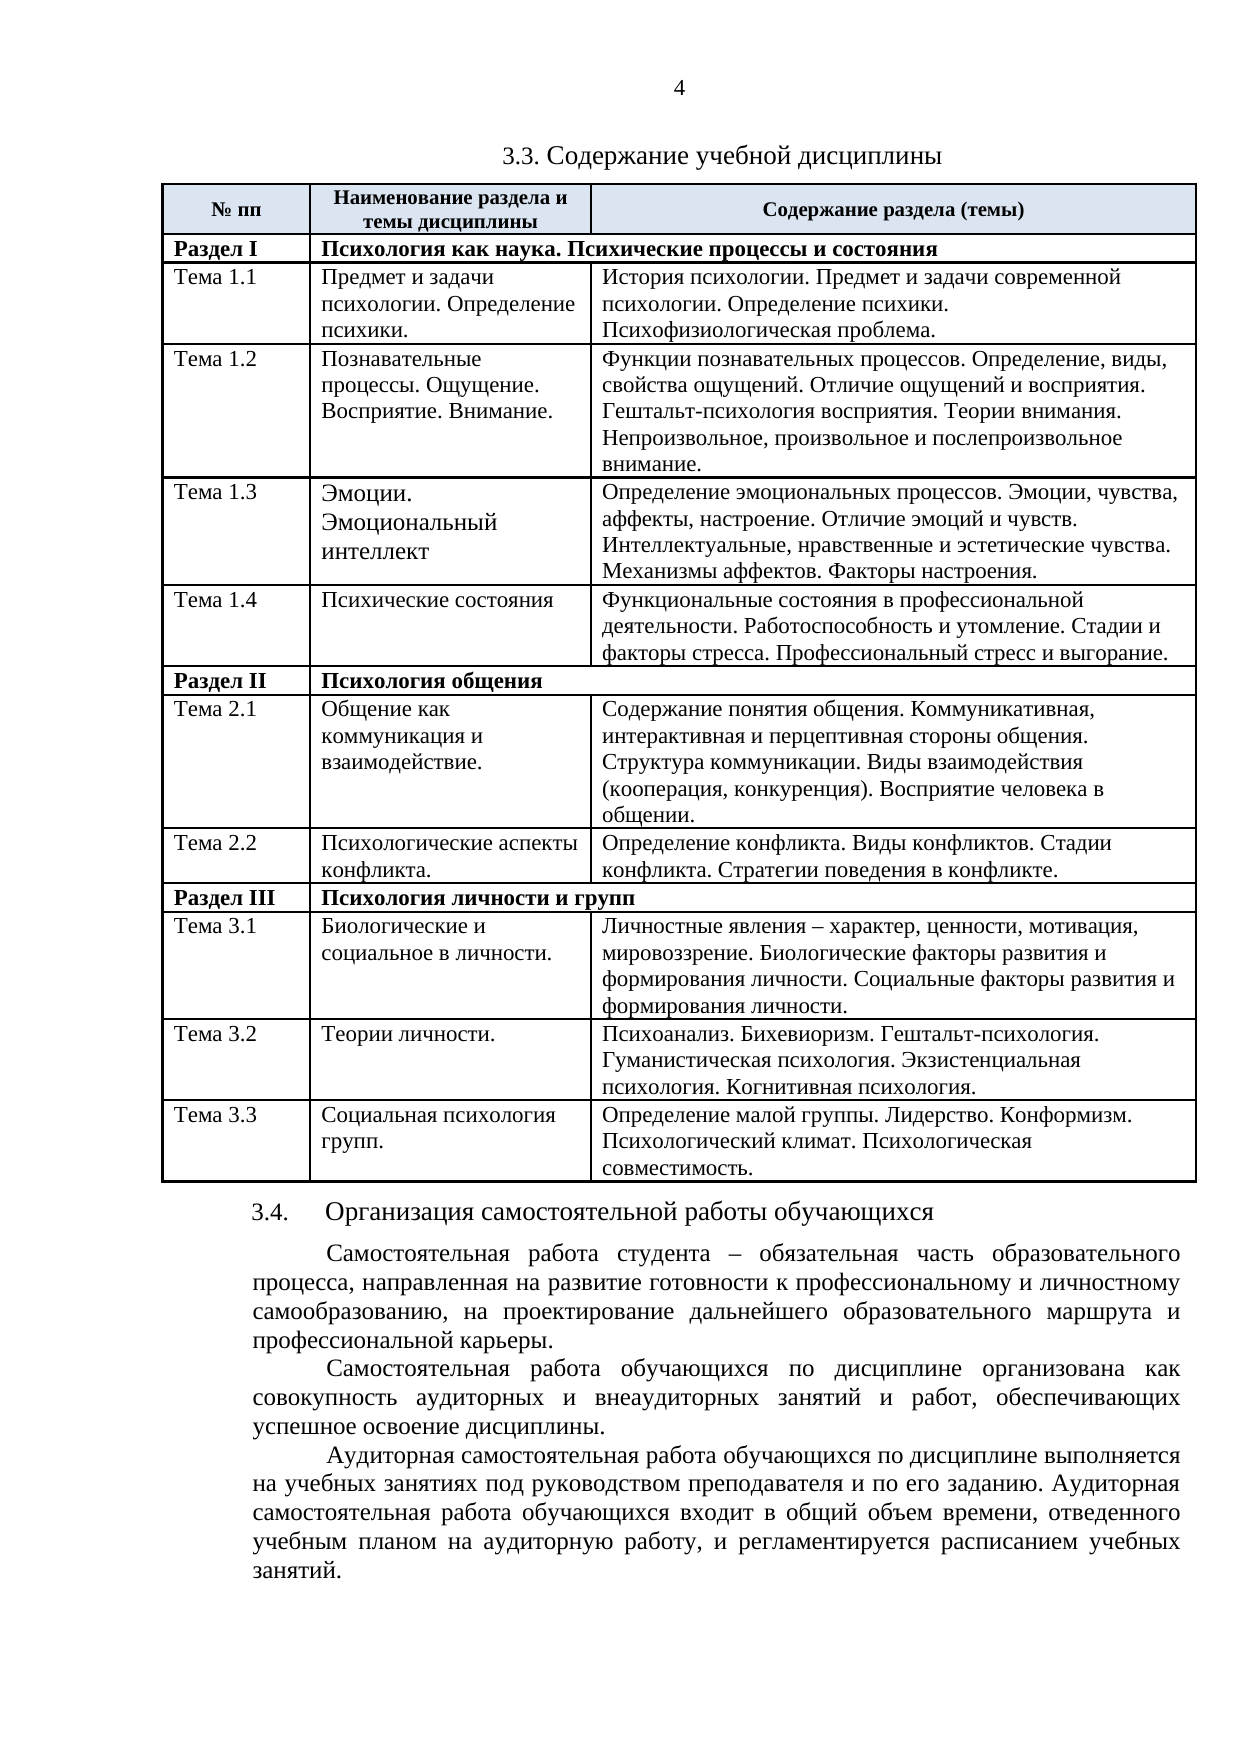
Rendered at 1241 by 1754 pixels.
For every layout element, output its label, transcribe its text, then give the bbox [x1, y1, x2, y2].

table_cell Содержание понятия общения. Коммуникативная, интерактивная и перцептивная стороны общения. Структура коммуникации. Виды взаимодействия (кооперация, конкуренция). Восприятие человека в общении. [592, 696, 1195, 827]
table_cell Функциональные состояния в профессиональной деятельности. Работоспособность и утомление. Стадии и факторы стресса. Профессиональный стресс и выгорание. [592, 586, 1195, 665]
table_cell Определение эмоциональных процессов. Эмоции, чувства, аффекты, настроение. Отличие эмоций и чувств. Интеллектуальные, нравственные и эстетические чувства. Механизмы аффектов. Факторы настроения. [592, 479, 1195, 584]
table_cell Эмоции. Эмоциональный интеллект [311, 479, 590, 584]
table_cell Предмет и задачи психологии. Определение психики. [311, 264, 590, 342]
table_cell Тема 3.3 [164, 1101, 309, 1180]
table_cell Психологические аспекты конфликта. [311, 829, 590, 882]
subtitle Содержание учебной дисциплины [502, 139, 1181, 170]
table_cell Психология общения [311, 667, 1195, 693]
table_cell История психологии. Предмет и задачи современной психологии. Определение психики. Психофизиологическая проблема. [592, 264, 1195, 342]
table_cell Психология личности и групп [311, 884, 1195, 911]
table_cell Функции познавательных процессов. Определение, виды, свойства ощущений. Отличие ощущений и восприятия. Гештальт-психология восприятия. Теории внимания. Непроизвольное, произвольное и послепроизвольное внимание. [592, 345, 1195, 476]
text Самостоятельная работа студента – обязательная часть образовательного процесса, направленная на развитие готовности к профессиональному и личностному самообразованию, на проектирование дальнейшего образовательного маршрута и профессиональной карьеры. [252, 1238, 1181, 1353]
table_cell Определение конфликта. Виды конфликтов. Стадии конфликта. Стратегии поведения в конфликте. [592, 829, 1195, 882]
text Аудиторная самостоятельная работа обучающихся по дисциплине выполняется на учебных занятиях под руководством преподавателя и по его заданию. Аудиторная самостоятельная работа обучающихся входит в общий объем времени, отведенного учебным планом на аудиторную работу, и регламентируется расписанием учебных занятий. [252, 1440, 1181, 1583]
table_cell Раздел III [164, 884, 309, 911]
table_cell Общение как коммуникация и взаимодействие. [311, 696, 590, 827]
table_cell Раздел I [164, 235, 309, 261]
table_cell Тема 1.4 [164, 586, 309, 665]
table_header № пп [164, 185, 309, 233]
table_cell Определение малой группы. Лидерство. Конформизм. Психологический климат. Психологическая совместимость. [592, 1101, 1195, 1180]
table_cell Личностные явления – характер, ценности, мотивация, мировоззрение. Биологические факторы развития и формирования личности. Социальные факторы развития и формирования личности. [592, 913, 1195, 1018]
table_header Наименование раздела и темы дисциплины [311, 185, 590, 233]
table_cell Тема 1.3 [164, 479, 309, 584]
table_cell Тема 2.1 [164, 696, 309, 827]
table_cell Социальная психология групп. [311, 1101, 590, 1180]
table_cell Познавательные процессы. Ощущение. Восприятие. Внимание. [311, 345, 590, 476]
subtitle Организация самостоятельной работы обучающихся [177, 1195, 1181, 1226]
table_cell Тема 3.2 [164, 1020, 309, 1099]
table_cell Тема 1.2 [164, 345, 309, 476]
table_cell Теории личности. [311, 1020, 590, 1099]
table_cell Раздел II [164, 667, 309, 693]
text Самостоятельная работа обучающихся по дисциплине организована как совокупность аудиторных и внеаудиторных занятий и работ, обеспечивающих успешное освоение дисциплины. [252, 1353, 1181, 1440]
table_cell Тема 3.1 [164, 913, 309, 1018]
table_cell Тема 2.2 [164, 829, 309, 882]
table_cell Тема 1.1 [164, 264, 309, 342]
table_cell Психические состояния [311, 586, 590, 665]
table_cell Психоанализ. Бихевиоризм. Гештальт-психология. Гуманистическая психология. Экзистенциальная психология. Когнитивная психология. [592, 1020, 1195, 1099]
table_cell Психология как наука. Психические процессы и состояния [311, 235, 1195, 261]
table_header Содержание раздела (темы) [592, 185, 1195, 233]
table_cell Биологические и социальное в личности. [311, 913, 590, 1018]
